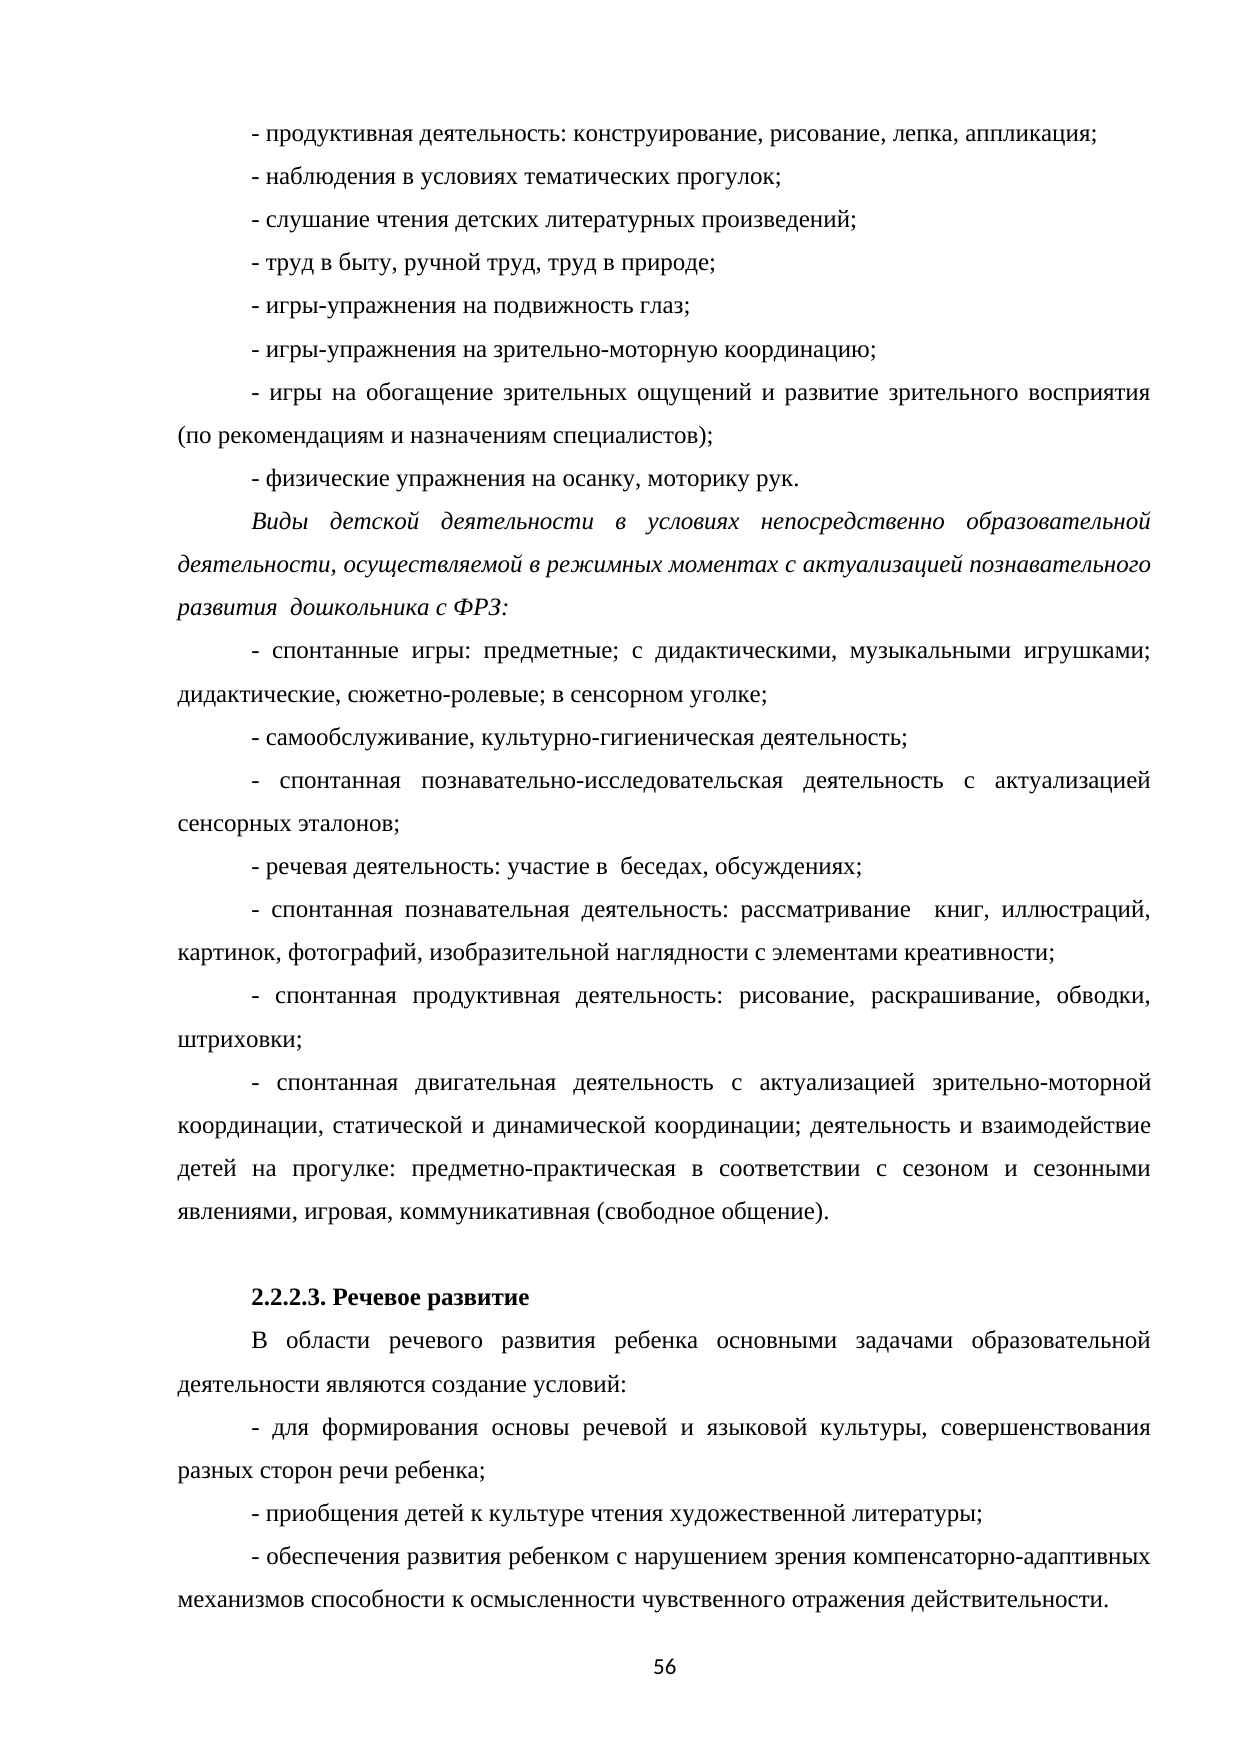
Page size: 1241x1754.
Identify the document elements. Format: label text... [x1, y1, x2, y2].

text - физические упражнения на осанку, моторику рук. [177, 463, 1152, 492]
text 2.2.2.3. Речевое развитие [177, 1282, 1152, 1311]
text В области речевого развития ребенка основными задачами образовательной деятельности являются создание условий: [177, 1326, 1152, 1397]
text - самообслуживание, культурно-гигиеническая деятельность; [177, 722, 1152, 751]
text - игры-упражнения на зрительно-моторную координацию; [177, 334, 1152, 362]
text - спонтанная познавательно-исследовательская деятельность с актуализацией сенсорных эталонов; [177, 765, 1152, 837]
text - игры на обогащение зрительных ощущений и развитие зрительного восприятия (по рекомендациям и назначениям специалистов); [177, 377, 1152, 449]
text - речевая деятельность: участие в беседах, обсуждениях; [177, 851, 1152, 880]
text - спонтанная познавательная деятельность: рассматривание книг, иллюстраций, картинок, фотографий, изобразительной наглядности с элементами креативности; [177, 894, 1152, 966]
text - труд в быту, ручной труд, труд в природе; [177, 247, 1152, 276]
text - спонтанные игры: предметные; с дидактическими, музыкальными игрушками; дидактические, сюжетно-ролевые; в сенсорном уголке; [177, 636, 1152, 707]
text Виды детской деятельности в условиях непосредственно образовательной деятельности, осуществляемой в режимных моментах с актуализацией познавательного развития дошкольника с ФРЗ: [177, 506, 1152, 621]
text - продуктивная деятельность: конструирование, рисование, лепка, аппликация; [177, 118, 1152, 147]
text - для формирования основы речевой и языковой культуры, совершенствования разных сторон речи ребенка; [177, 1412, 1152, 1484]
text - спонтанная двигательная деятельность c актуализацией зрительно-моторной координации, статической и динамической координации; деятельность и взаимодействие детей на прогулке: предметно-практическая в соответствии с сезоном и сезонными явлениями, игровая, коммуникативная (свободное общение). [177, 1067, 1152, 1225]
text - игры-упражнения на подвижность глаз; [177, 291, 1152, 319]
text - наблюдения в условиях тематических прогулок; [177, 161, 1152, 190]
text - слушание чтения детских литературных произведений; [177, 204, 1152, 233]
text - приобщения детей к культуре чтения художественной литературы; [177, 1498, 1152, 1527]
text - спонтанная продуктивная деятельность: рисование, раскрашивание, обводки, штриховки; [177, 981, 1152, 1052]
text - обеспечения развития ребенком с нарушением зрения компенсаторно-адаптивных механизмов способности к осмысленности чувственного отражения действительности. [177, 1541, 1152, 1613]
